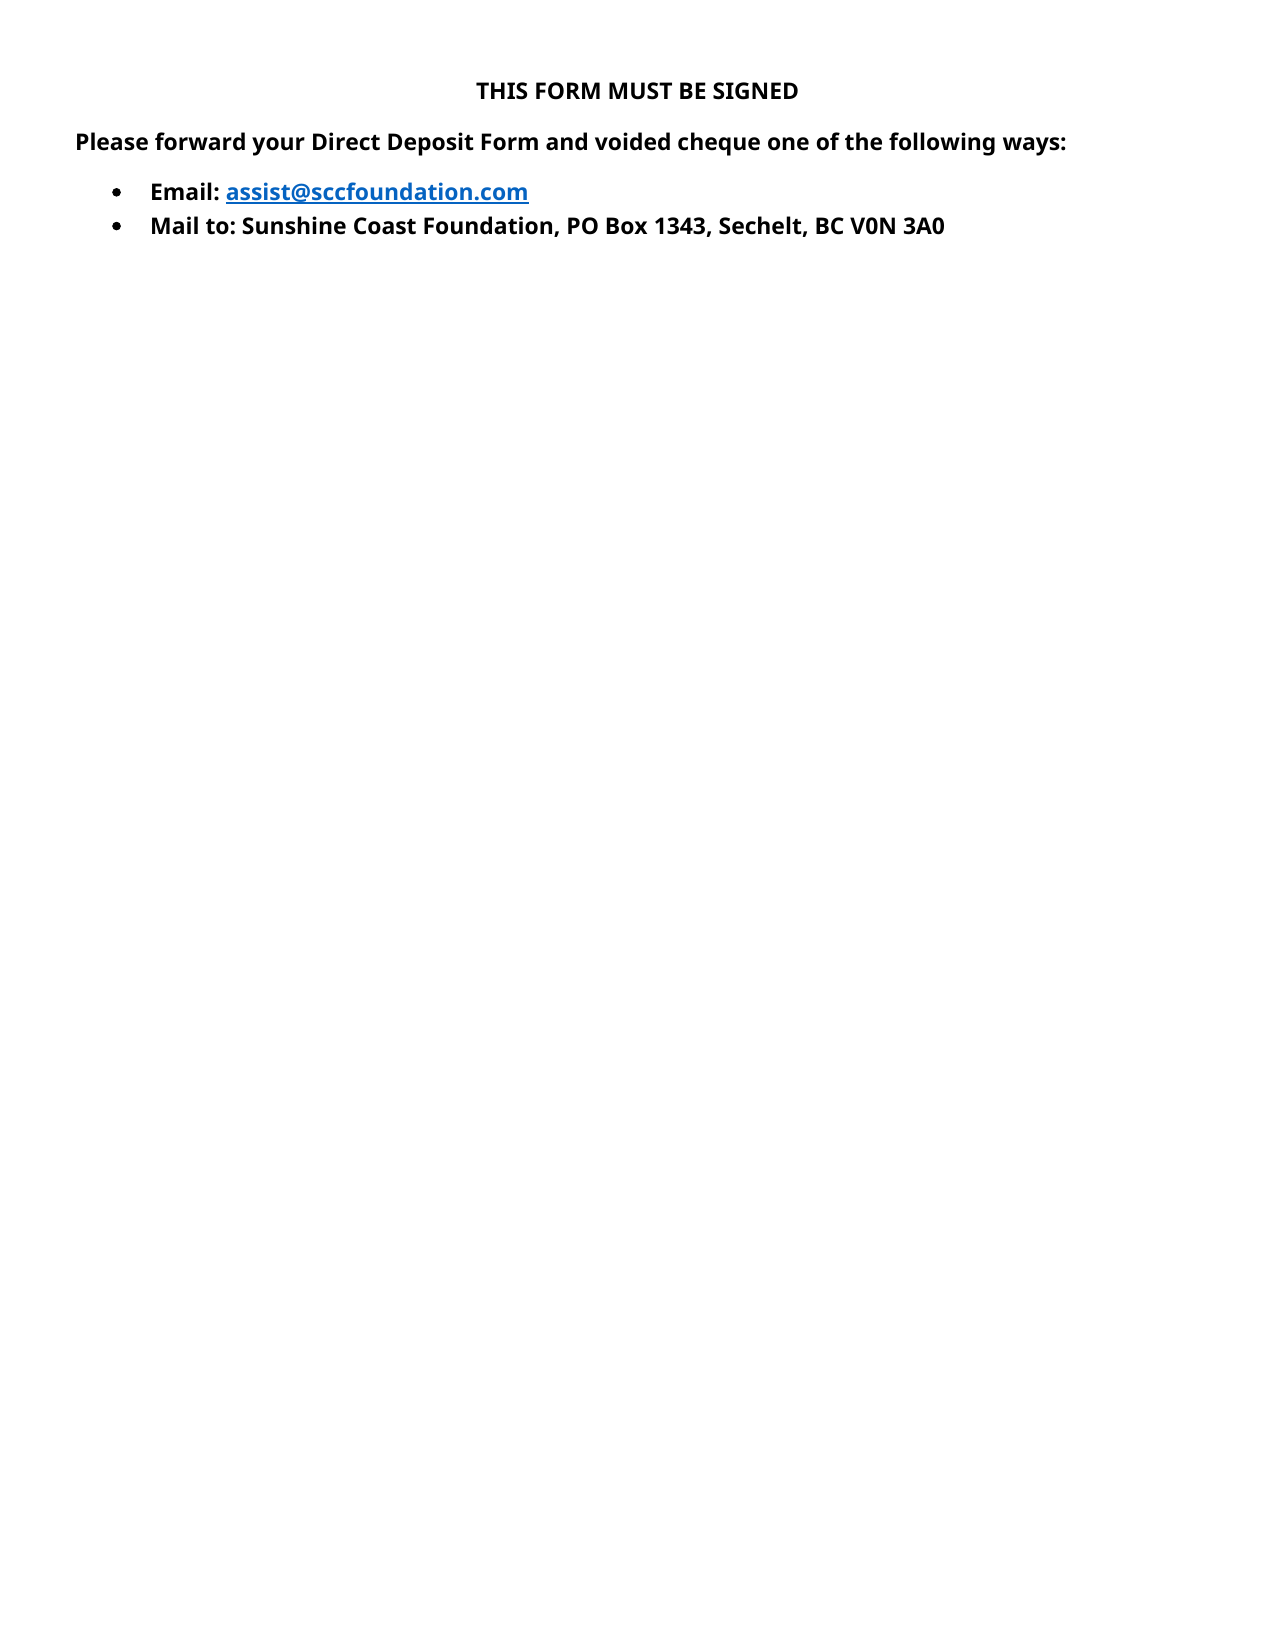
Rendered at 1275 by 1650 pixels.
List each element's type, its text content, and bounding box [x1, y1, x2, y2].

text Please forward your Direct Deposit Form and voided cheque one of the following ways: [75, 125, 1200, 157]
list Mail to: Sunshine Coast Foundation, PO Box 1343, Sechelt, BC V0N 3A0 [112, 209, 1200, 241]
list Email: assist@sccfoundation.com [112, 176, 1200, 207]
text THIS FORM MUST BE SIGNED [75, 75, 1200, 106]
